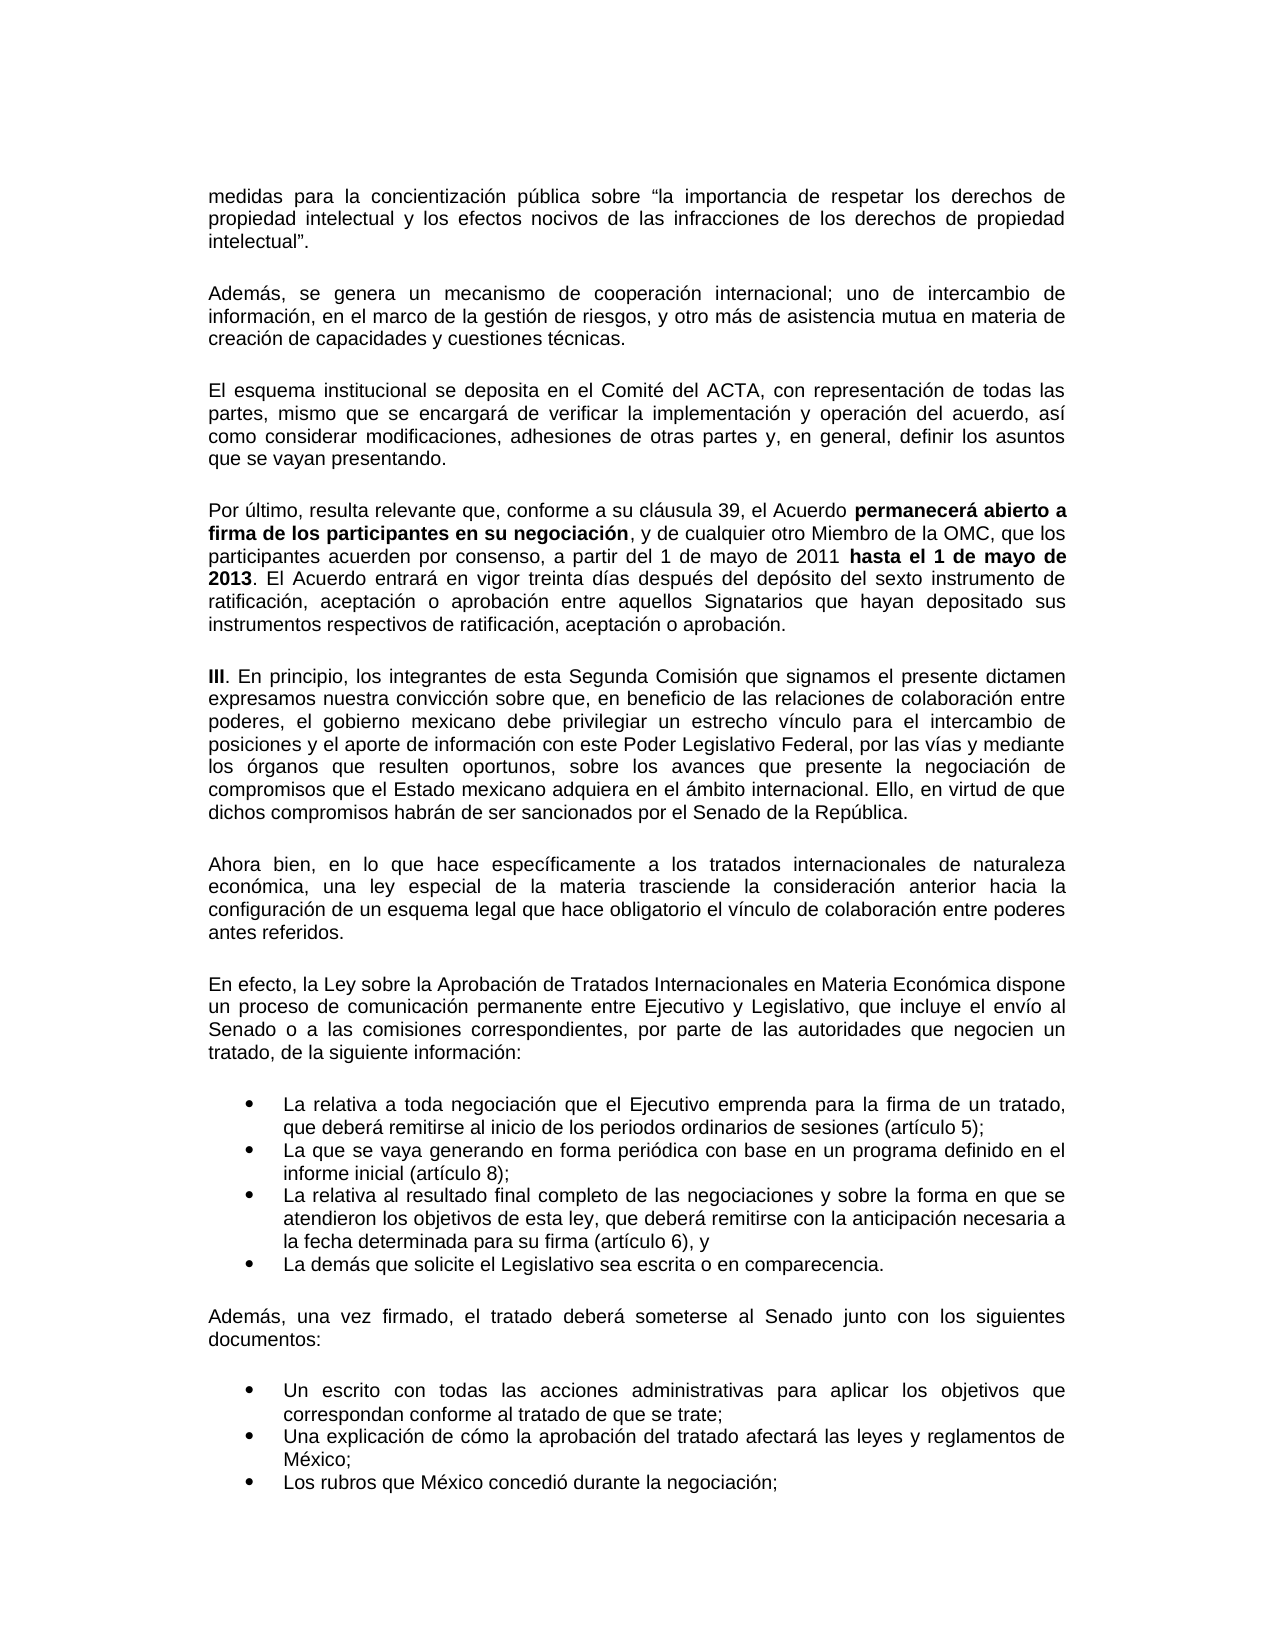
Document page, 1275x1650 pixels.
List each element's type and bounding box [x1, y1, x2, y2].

table_cell [200, 148, 1075, 1502]
